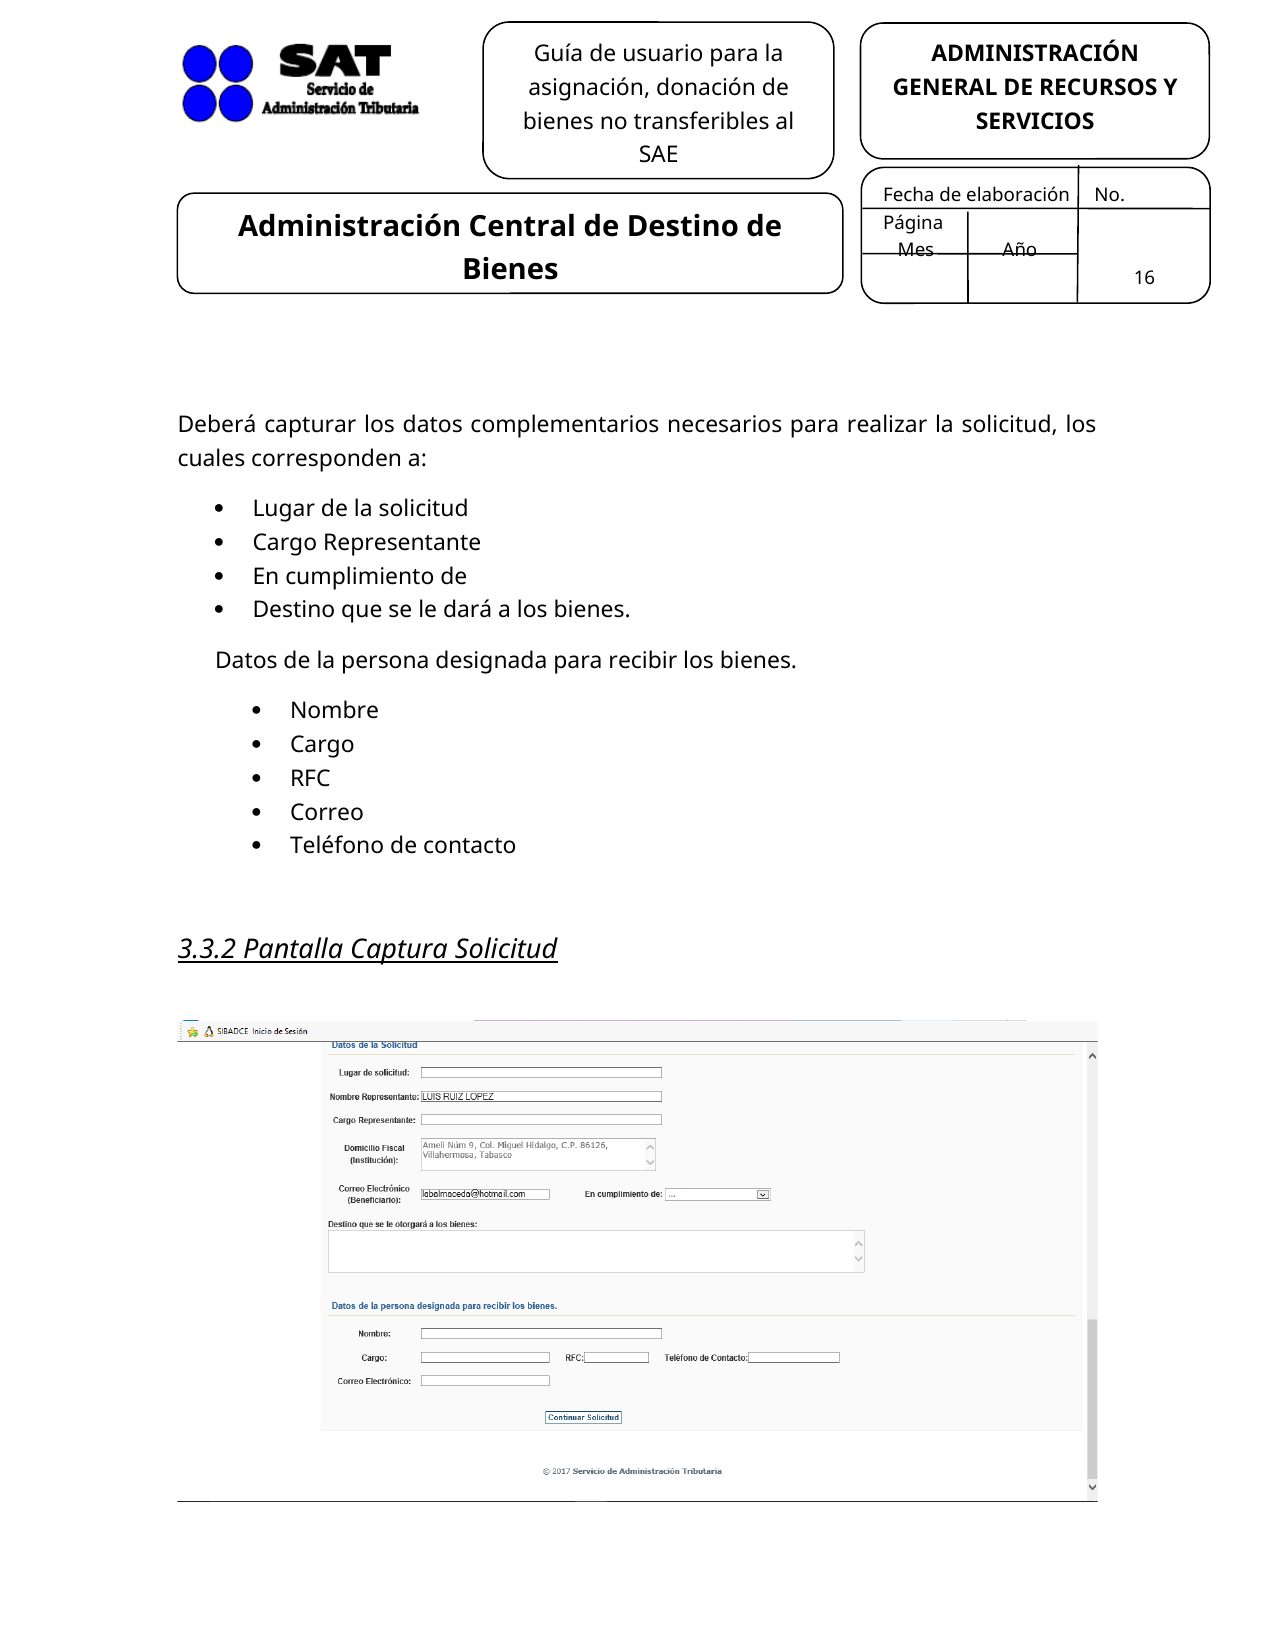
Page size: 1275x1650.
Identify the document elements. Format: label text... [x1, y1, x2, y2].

list Correo [252, 795, 1098, 827]
subtitle 3.3.2 Pantalla Captura Solicitud [177, 930, 1098, 967]
list Teléfono de contacto [252, 829, 1098, 860]
text Deberá capturar los datos complementarios necesarios para realizar la solicitud, los cuales corresponden a: [177, 408, 1098, 473]
list Lugar de la solicitud [215, 492, 1098, 523]
text Datos de la persona designada para recibir los bienes. [215, 644, 1098, 675]
list Cargo [252, 728, 1098, 759]
list Cargo Representante [215, 526, 1098, 557]
list Destino que se le dará a los bienes. [215, 593, 1098, 624]
list En cumplimiento de [215, 559, 1098, 591]
picture [177, 1020, 1098, 1502]
list RFC [252, 762, 1098, 793]
picture [177, 11, 425, 144]
list Nombre [252, 694, 1098, 725]
